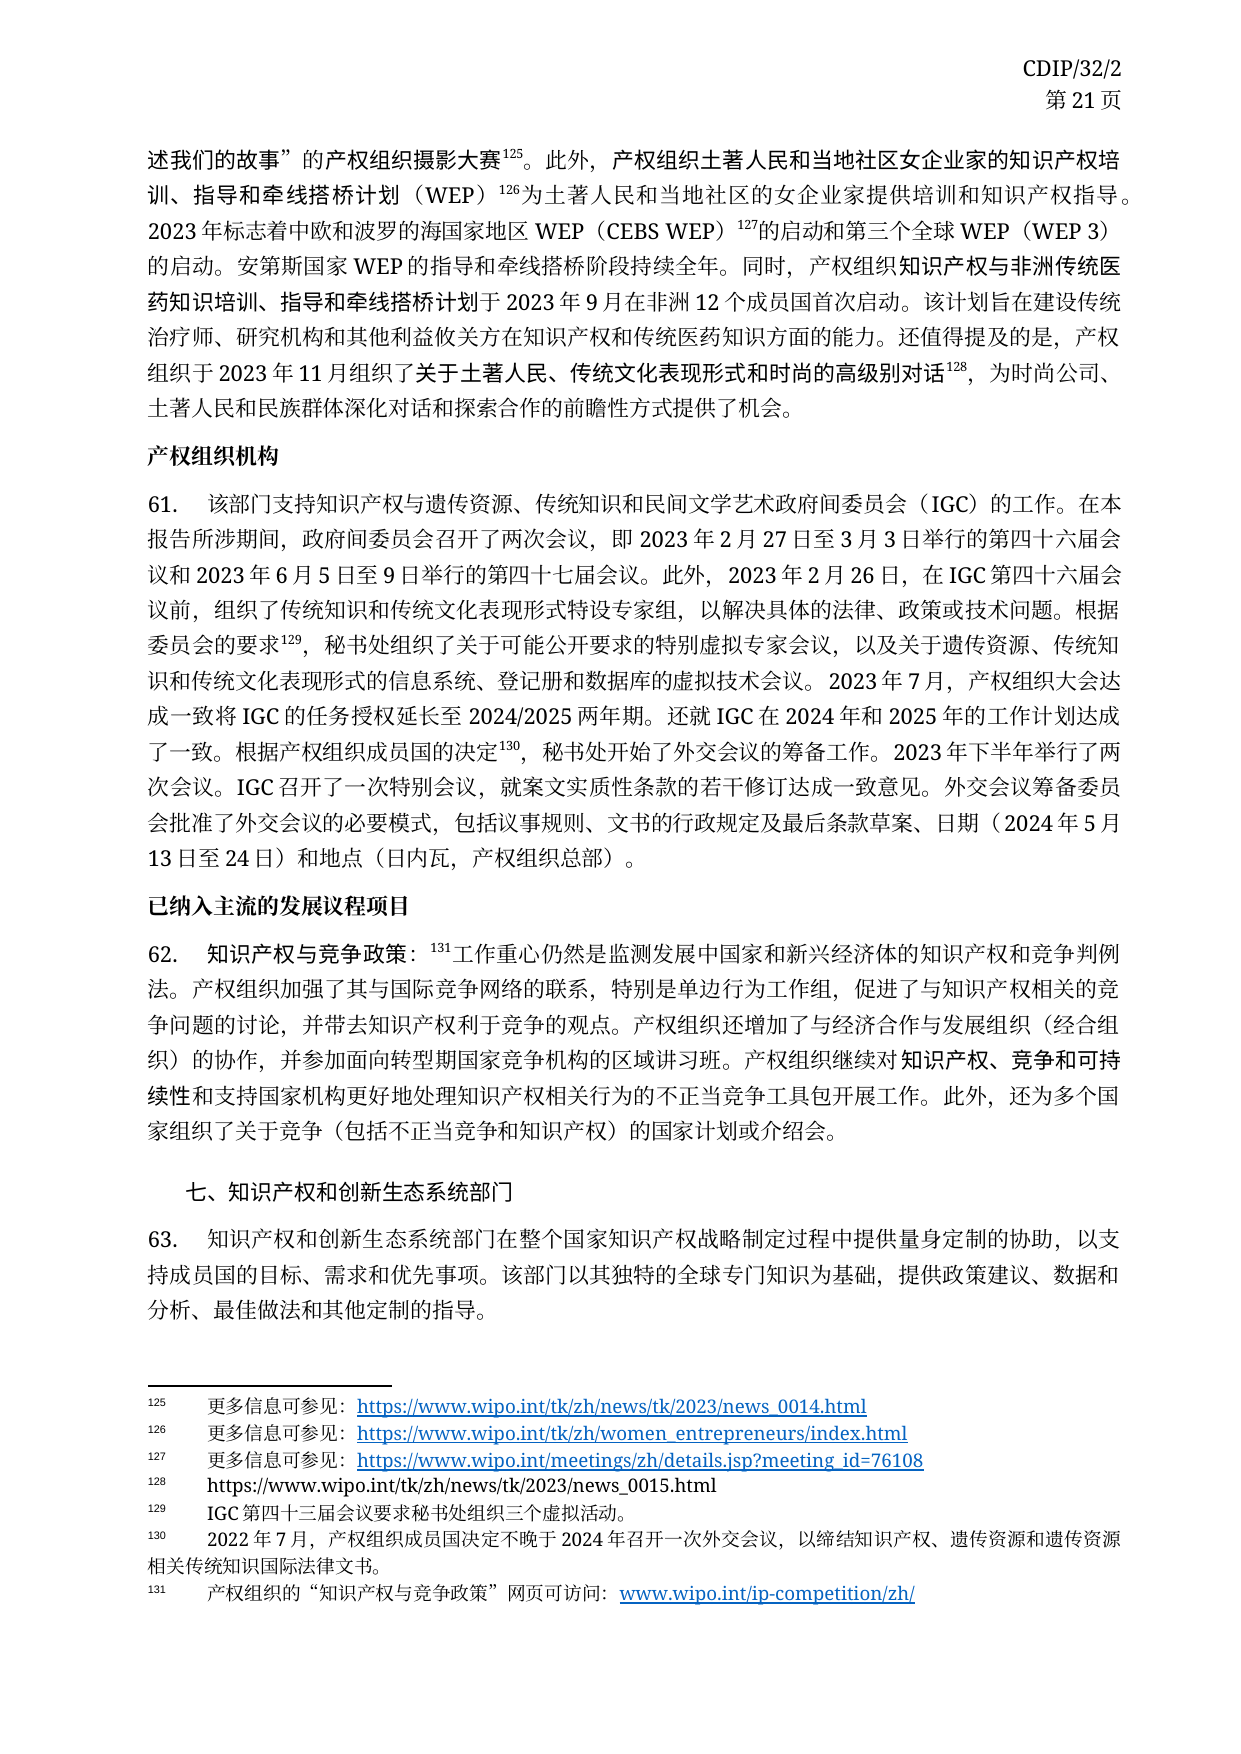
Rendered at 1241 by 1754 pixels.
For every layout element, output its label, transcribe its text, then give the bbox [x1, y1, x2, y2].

list 该部门支持知识产权与遗传资源、传统知识和民间文学艺术政府间委员会（IGC）的工作。在本报告所涉期间，政府间委员会召开了两次会议，即2023年2月27日至3月3日举行的第四十六届会议和2023年6月5日至9日举行的第四十七届会议。此外，2023年2月26日，在IGC第四十六届会议前，组织了传统知识和传统文化表现形式特设专家组，以解决具体的法律、政策或技术问题。根据委员会的要求，秘书处组织了关于可能公开要求的特别虚拟专家会议，以及关于遗传资源、传统知识和传统文化表现形式的信息系统、登记册和数据库的虚拟技术会议。2023年7月，产权组织大会达成一致将IGC的任务授权延长至2024/2025两年期。还就IGC在2024年和2025年的工作计划达成了一致。根据产权组织成员国的决定，秘书处开始了外交会议的筹备工作。2023年下半年举行了两次会议。IGC召开了一次特别会议，就案文实质性条款的若干修订达成一致意见。外交会议筹备委员会批准了外交会议的必要模式，包括议事规则、文书的行政规定及最后条款草案、日期（2024年5月13日至24日）和地点（日内瓦，产权组织总部）。 [148, 483, 1122, 873]
subtitle 七、知识产权和创新生态系统部门 [185, 1171, 1122, 1206]
subtitle 产权组织机构 [148, 435, 1122, 471]
subtitle 已纳入主流的发展议程项目 [148, 885, 1122, 921]
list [148, 139, 1122, 423]
list 知识产权和创新生态系统部门在整个国家知识产权战略制定过程中提供量身定制的协助，以支持成员国的目标、需求和优先事项。该部门以其独特的全球专门知识为基础，提供政策建议、数据和分析、最佳做法和其他定制的指导。 [148, 1219, 1122, 1325]
list 知识产权与竞争政策：工作重心仍然是监测发展中国家和新兴经济体的知识产权和竞争判例法。产权组织加强了其与国际竞争网络的联系，特别是单边行为工作组，促进了与知识产权相关的竞争问题的讨论，并带去知识产权利于竞争的观点。产权组织还增加了与经济合作与发展组织（经合组织）的协作，并参加面向转型期国家竞争机构的区域讲习班。产权组织继续对知识产权、竞争和可持续性和支持国家机构更好地处理知识产权相关行为的不正当竞争工具包开展工作。此外，还为多个国家组织了关于竞争（包括不正当竞争和知识产权）的国家计划或介绍会。 [148, 933, 1122, 1146]
